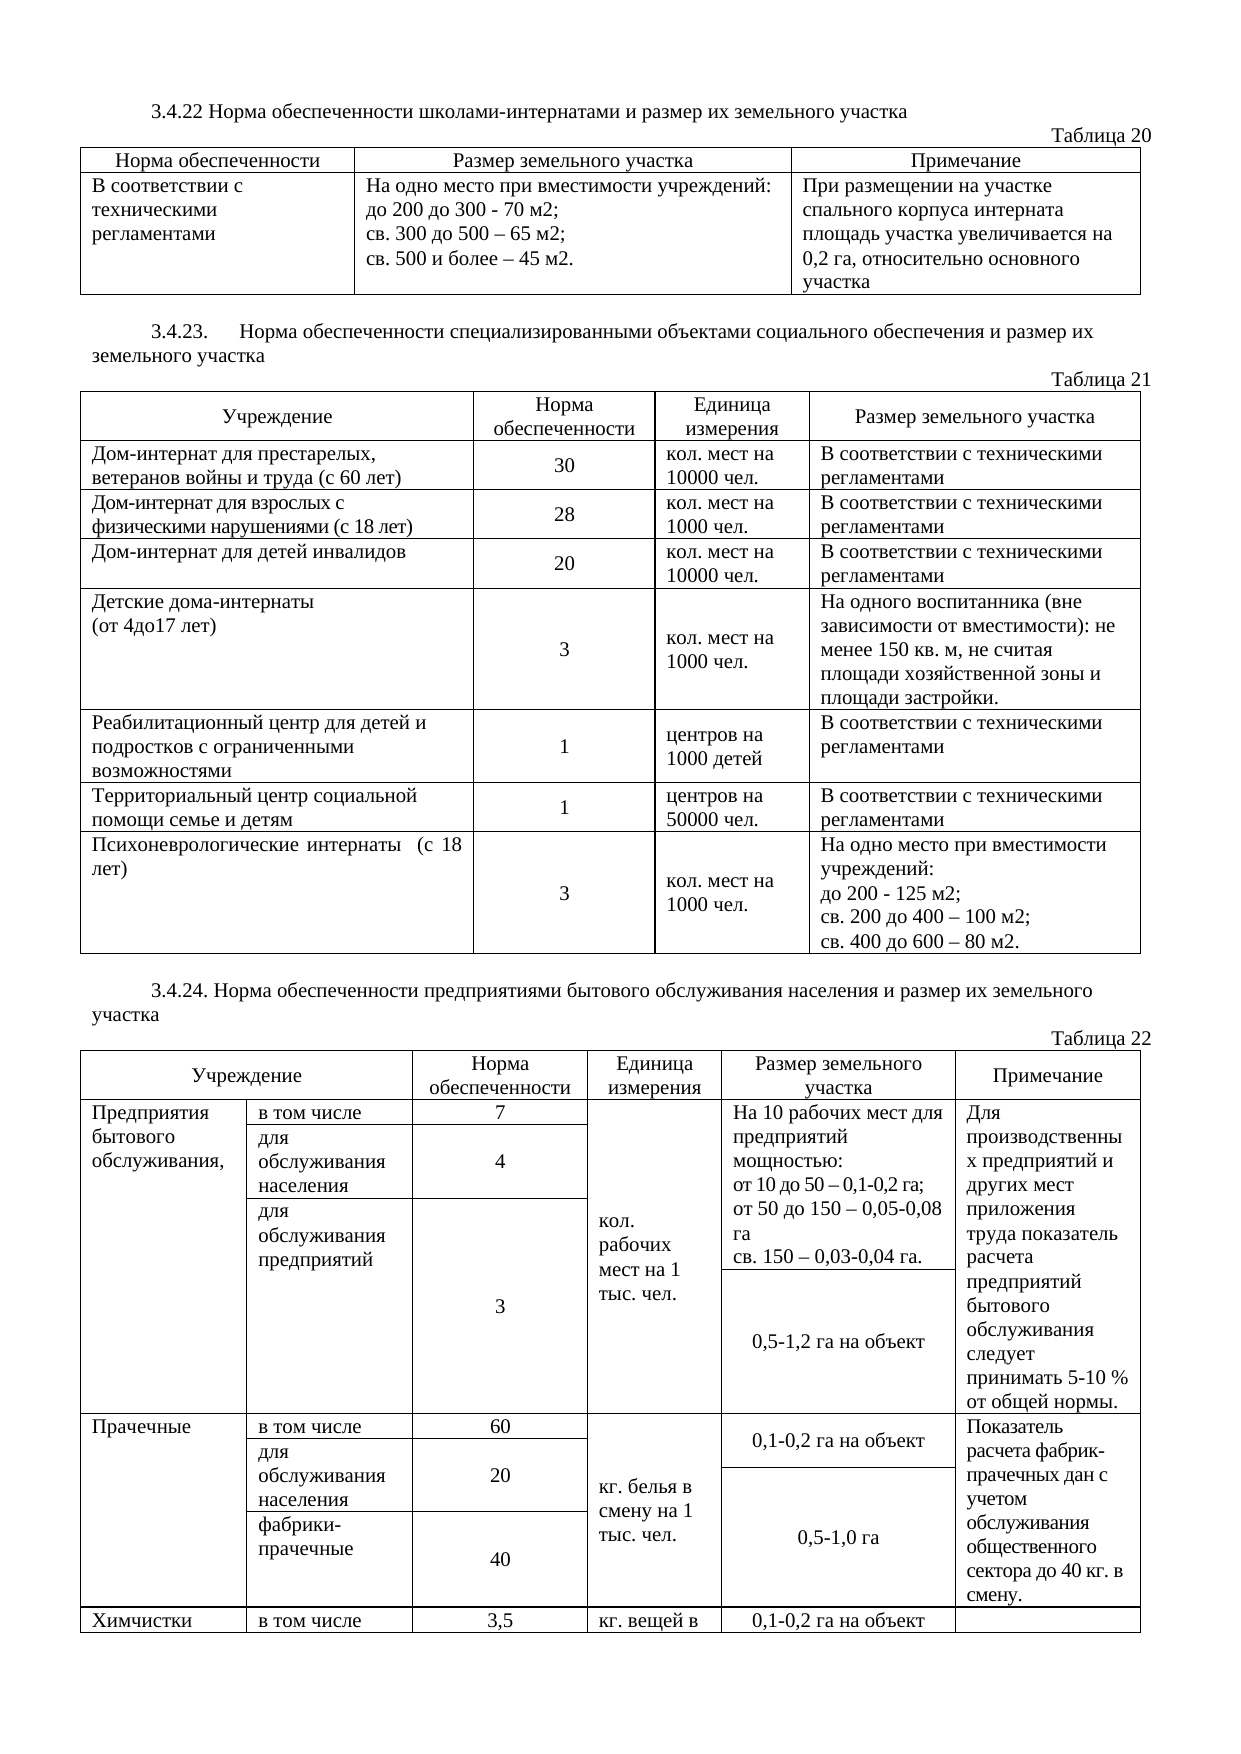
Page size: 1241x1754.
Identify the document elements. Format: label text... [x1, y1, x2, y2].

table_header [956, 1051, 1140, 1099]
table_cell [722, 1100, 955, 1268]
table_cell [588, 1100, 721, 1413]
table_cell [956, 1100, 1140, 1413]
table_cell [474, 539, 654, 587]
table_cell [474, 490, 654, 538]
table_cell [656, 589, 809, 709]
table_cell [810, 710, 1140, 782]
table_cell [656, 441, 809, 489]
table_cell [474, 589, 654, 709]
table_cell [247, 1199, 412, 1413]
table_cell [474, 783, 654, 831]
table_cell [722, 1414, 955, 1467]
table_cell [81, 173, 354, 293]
list 3.4.24. Норма обеспеченности предприятиями бытового обслуживания населения и размер их земельного участка [92, 978, 1152, 1026]
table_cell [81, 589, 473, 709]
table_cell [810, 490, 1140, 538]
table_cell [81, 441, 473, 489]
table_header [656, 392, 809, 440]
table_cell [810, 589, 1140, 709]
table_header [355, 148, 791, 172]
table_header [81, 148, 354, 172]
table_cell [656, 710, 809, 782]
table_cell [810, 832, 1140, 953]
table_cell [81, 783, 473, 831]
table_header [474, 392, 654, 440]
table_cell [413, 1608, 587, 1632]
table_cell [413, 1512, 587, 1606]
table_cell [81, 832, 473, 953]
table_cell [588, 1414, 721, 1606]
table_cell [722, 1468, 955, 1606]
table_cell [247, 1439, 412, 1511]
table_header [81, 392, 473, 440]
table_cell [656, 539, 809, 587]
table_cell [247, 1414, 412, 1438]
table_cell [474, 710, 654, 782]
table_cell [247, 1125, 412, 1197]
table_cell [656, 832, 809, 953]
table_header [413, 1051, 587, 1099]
list Таблица 22 [92, 1026, 1152, 1050]
list Таблица 20 [92, 123, 1152, 147]
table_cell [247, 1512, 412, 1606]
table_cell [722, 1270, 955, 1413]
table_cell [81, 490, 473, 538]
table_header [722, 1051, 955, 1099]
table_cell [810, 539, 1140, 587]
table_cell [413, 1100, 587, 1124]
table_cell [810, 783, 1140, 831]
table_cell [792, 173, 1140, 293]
list 3.4.23. Норма обеспеченности специализированными объектами социального обеспечения и размер их земельного участка [92, 319, 1152, 367]
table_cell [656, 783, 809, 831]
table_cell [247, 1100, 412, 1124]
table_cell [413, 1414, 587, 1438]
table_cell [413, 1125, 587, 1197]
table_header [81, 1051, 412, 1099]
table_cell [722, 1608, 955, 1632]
list Таблица 21 [92, 367, 1152, 391]
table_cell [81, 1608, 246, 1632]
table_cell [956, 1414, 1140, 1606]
list 3.4.22 Норма обеспеченности школами-интернатами и размер их земельного участка [92, 99, 1152, 123]
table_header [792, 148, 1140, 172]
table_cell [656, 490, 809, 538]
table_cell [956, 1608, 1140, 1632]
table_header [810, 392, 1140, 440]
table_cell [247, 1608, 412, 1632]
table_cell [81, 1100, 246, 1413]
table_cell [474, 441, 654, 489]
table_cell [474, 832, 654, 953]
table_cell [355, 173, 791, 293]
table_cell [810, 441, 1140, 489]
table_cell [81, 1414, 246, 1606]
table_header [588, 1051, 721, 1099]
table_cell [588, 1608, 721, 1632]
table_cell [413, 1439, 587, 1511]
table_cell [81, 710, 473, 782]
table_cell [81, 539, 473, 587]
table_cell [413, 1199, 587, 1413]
